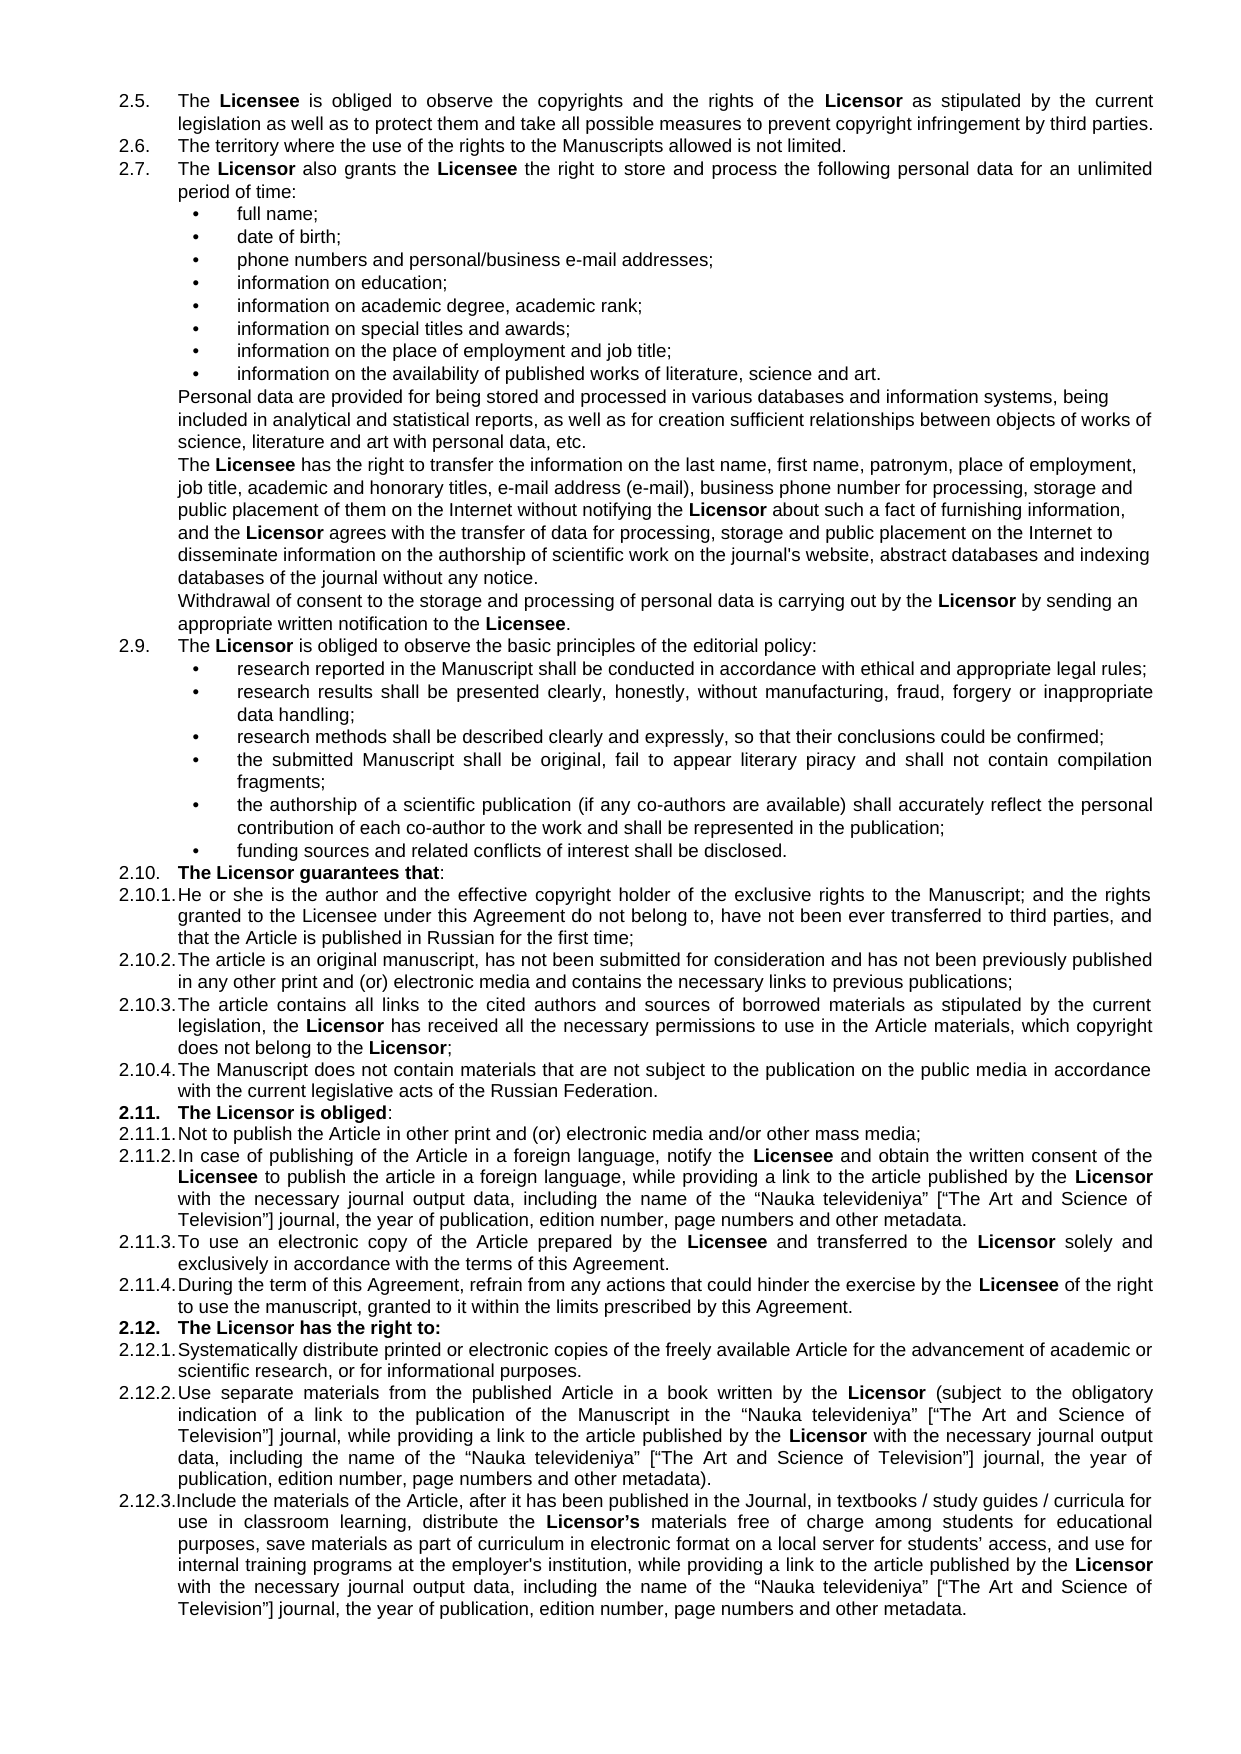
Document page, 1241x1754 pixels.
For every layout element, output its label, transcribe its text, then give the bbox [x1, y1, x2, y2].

list information on the availability of published works of literature, science and art. [192, 363, 1154, 384]
text 2.11.3. To use an electronic copy of the Article prepared by the Licensee and transferred to the Licensor solely and exclusively in accordance with the terms of this Agreement. [119, 1231, 1153, 1274]
text 2.12.2. Use separate materials from the published Article in a book written by the Licensor (subject to the obligatory indication of a link to the publication of the Manuscript in the “Nauka televideniya” [“The Art and Science of Television”] journal, while providing a link to the article published by the Licensor with the necessary journal output data, including the name of the “Nauka televideniya” [“The Art and Science of Television”] journal, the year of publication, edition number, page numbers and other metadata). [119, 1382, 1153, 1489]
text 2.10.3. The article contains all links to the cited authors and sources of borrowed materials as stipulated by the current legislation, the Licensor has received all the necessary permissions to use in the Article materials, which copyright does not belong to the Licensor; [119, 994, 1153, 1058]
list research results shall be presented clearly, honestly, without manufacturing, fraud, forgery or inappropriate data handling; [192, 681, 1154, 725]
text 2.12. The Licensor has the right to: [119, 1317, 1153, 1339]
list full name; [192, 203, 1154, 225]
text Personal data are provided for being stored and processed in various databases and information systems, being included in analytical and statistical reports, as well as for creation sufficient relationships between objects of works of science, literature and art with personal data, etc. [178, 386, 1154, 452]
text The Licensee has the right to transfer the information on the last name, first name, patronym, place of employment, job title, academic and honorary titles, e-mail address (e-mail), business phone number for processing, storage and public placement of them on the Internet without notifying the Licensor about such a fact of furnishing information, and the Licensor agrees with the transfer of data for processing, storage and public placement on the Internet to disseminate information on the authorship of scientific work on the journal's website, abstract databases and indexing databases of the journal without any notice. [178, 454, 1154, 588]
text 2.12.1. Systematically distribute printed or electronic copies of the freely available Article for the advancement of academic or scientific research, or for informational purposes. [119, 1339, 1153, 1382]
list information on education; [192, 272, 1154, 293]
text 2.10.2. The article is an original manuscript, has not been submitted for consideration and has not been previously published in any other print and (or) electronic media and contains the necessary links to previous publications; [119, 948, 1154, 992]
text 2.5. The Licensee is obliged to observe the copyrights and the rights of the Licensor as stipulated by the current legislation as well as to protect them and take all possible measures to prevent copyright infringement by third parties. [119, 90, 1154, 134]
list funding sources and related conflicts of interest shall be disclosed. [192, 839, 1154, 861]
text 2.11. The Licensor is obliged: [119, 1101, 1153, 1123]
list phone numbers and personal/business e-mail addresses; [192, 249, 1154, 270]
list information on the place of employment and job title; [192, 340, 1154, 362]
text 2.9. The Licensor is obliged to observe the basic principles of the editorial policy: [119, 635, 1154, 657]
text 2.12.3.Include the materials of the Article, after it has been published in the Journal, in textbooks / study guides / curricula for use in classroom learning, distribute the Licensor’s materials free of charge among students for educational purposes, save materials as part of curriculum in electronic format on a local server for students’ access, and use for internal training programs at the employer's institution, while providing a link to the article published by the Licensor with the necessary journal output data, including the name of the “Nauka televideniya” [“The Art and Science of Television”] journal, the year of publication, edition number, page numbers and other metadata. [119, 1489, 1153, 1619]
text 2.11.4. During the term of this Agreement, refrain from any actions that could hinder the exercise by the Licensee of the right to use the manuscript, granted to it within the limits prescribed by this Agreement. [119, 1274, 1153, 1317]
list date of birth; [192, 226, 1154, 248]
list information on academic degree, academic rank; [192, 294, 1154, 316]
text 2.11.2. In case of publishing of the Article in a foreign language, notify the Licensee and obtain the written consent of the Licensee to publish the article in a foreign language, while providing a link to the article published by the Licensor with the necessary journal output data, including the name of the “Nauka televideniya” [“The Art and Science of Television”] journal, the year of publication, edition number, page numbers and other metadata. [119, 1144, 1153, 1231]
text 2.10.4. The Manuscript does not contain materials that are not subject to the publication on the public media in accordance with the current legislative acts of the Russian Federation. [119, 1058, 1153, 1101]
text Withdrawal of consent to the storage and processing of personal data is carrying out by the Licensor by sending an appropriate written notification to the Licensee. [178, 590, 1154, 634]
list research reported in the Manuscript shall be conducted in accordance with ethical and appropriate legal rules; [192, 658, 1154, 680]
text 2.6. The territory where the use of the rights to the Manuscripts allowed is not limited. [119, 135, 1154, 157]
text 2.11.1. Not to publish the Article in other print and (or) electronic media and/or other mass media; [119, 1123, 1153, 1144]
text 2.10. The Licensor guarantees that: [119, 862, 1153, 884]
list research methods shall be described clearly and expressly, so that their conclusions could be confirmed; [192, 726, 1154, 748]
text 2.10.1. He or she is the author and the effective copyright holder of the exclusive rights to the Manuscript; and the rights granted to the Licensee under this Agreement do not belong to, have not been ever transferred to third parties, and that the Article is published in Russian for the first time; [119, 884, 1153, 948]
list the authorship of a scientific publication (if any co-authors are available) shall accurately reflect the personal contribution of each co-author to the work and shall be represented in the publication; [192, 794, 1154, 838]
list information on special titles and awards; [192, 317, 1154, 339]
list the submitted Manuscript shall be original, fail to appear literary piracy and shall not contain compilation fragments; [192, 749, 1154, 793]
text 2.7. The Licensor also grants the Licensee the right to store and process the following personal data for an unlimited period of time: [119, 158, 1154, 202]
